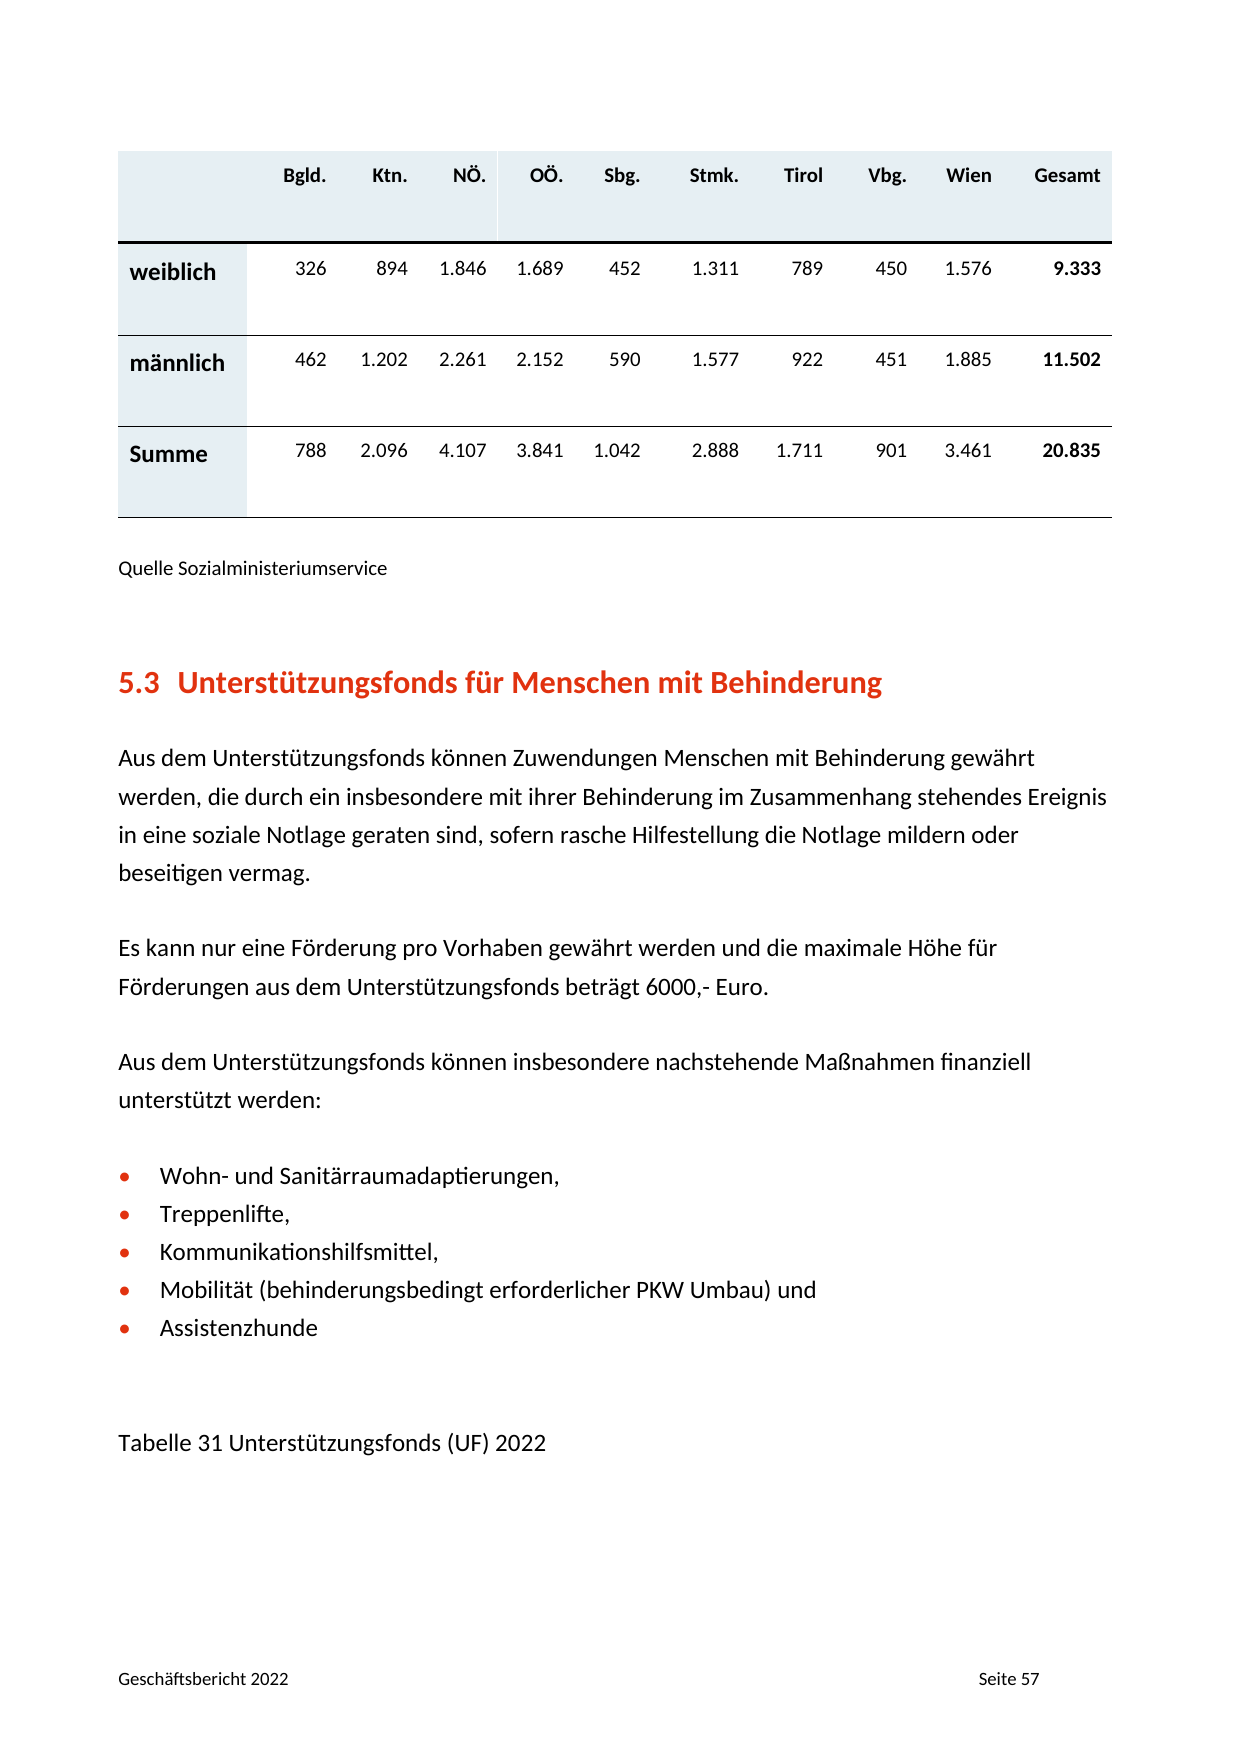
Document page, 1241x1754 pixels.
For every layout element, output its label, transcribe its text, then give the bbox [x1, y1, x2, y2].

text Tabelle 31 Unterstützungsfonds (UF) 2022 [118, 1427, 1122, 1457]
text Quelle Sozialministeriumservice [118, 555, 1122, 580]
table_cell 326 [247, 244, 338, 335]
table_cell 452 [575, 244, 652, 335]
table_header [118, 151, 247, 241]
list Assistenzhunde [118, 1313, 1122, 1343]
table_header OÖ. [498, 151, 575, 241]
table_cell 922 [750, 336, 834, 426]
table_cell 462 [247, 336, 338, 426]
table_cell 1.202 [338, 336, 419, 426]
table_cell 3.461 [918, 427, 1003, 517]
text Es kann nur eine Förderung pro Vorhaben gewährt werden und die maximale Höhe für Förderungen aus dem Unterstützungsfonds beträgt 6000,- Euro. [118, 933, 1122, 1001]
table_header Stmk. [652, 151, 750, 241]
list Mobilität (behinderungsbedingt erforderlicher PKW Umbau) und [118, 1274, 1122, 1305]
text Unterstützungsfonds für Menschen mit Behinderung [118, 662, 1122, 701]
table_cell 1.042 [575, 427, 652, 517]
table_header NÖ. [419, 151, 497, 241]
table_cell 1.846 [419, 244, 497, 335]
table_cell 590 [575, 336, 652, 426]
table_cell 3.841 [498, 427, 575, 517]
table_cell 789 [750, 244, 834, 335]
table_header Tirol [750, 151, 834, 241]
table_cell 894 [338, 244, 419, 335]
table_header Bgld. [247, 151, 338, 241]
text Aus dem Unterstützungsfonds können insbesondere nachstehende Maßnahmen finanziell unterstützt werden: [118, 1046, 1122, 1115]
table_cell 788 [247, 427, 338, 517]
table_cell 11.502 [1003, 336, 1112, 426]
table_cell 1.689 [498, 244, 575, 335]
table_cell männlich [118, 336, 247, 426]
table_cell 1.885 [918, 336, 1003, 426]
table_cell 2.888 [652, 427, 750, 517]
table_cell 451 [834, 336, 918, 426]
table_header Ktn. [338, 151, 419, 241]
table_cell 20.835 [1003, 427, 1112, 517]
table_cell 2.152 [498, 336, 575, 426]
text Aus dem Unterstützungsfonds können Zuwendungen Menschen mit Behinderung gewährt werden, die durch ein insbesondere mit ihrer Behinderung im Zusammenhang stehendes Ereignis in eine soziale Notlage geraten sind, sofern rasche Hilfestellung die Notlage mildern oder beseitigen vermag. [118, 743, 1122, 887]
list Treppenlifte, [118, 1198, 1122, 1229]
table_header Vbg. [834, 151, 918, 241]
table_cell 1.711 [750, 427, 834, 517]
table_cell 450 [834, 244, 918, 335]
list Wohn- und Sanitärraumadaptierungen, [118, 1160, 1122, 1191]
table_cell 2.096 [338, 427, 419, 517]
table_cell 1.311 [652, 244, 750, 335]
table_header Wien [918, 151, 1003, 241]
table_cell 901 [834, 427, 918, 517]
table_header Sbg. [575, 151, 652, 241]
table_header Gesamt [1003, 151, 1112, 241]
table_cell 9.333 [1003, 244, 1112, 335]
table_cell weiblich [118, 244, 247, 335]
table_cell 1.576 [918, 244, 1003, 335]
table_cell 2.261 [419, 336, 497, 426]
table_cell Summe [118, 427, 247, 517]
table_cell 4.107 [419, 427, 497, 517]
table_cell 1.577 [652, 336, 750, 426]
list Kommunikationshilfsmittel, [118, 1236, 1122, 1267]
